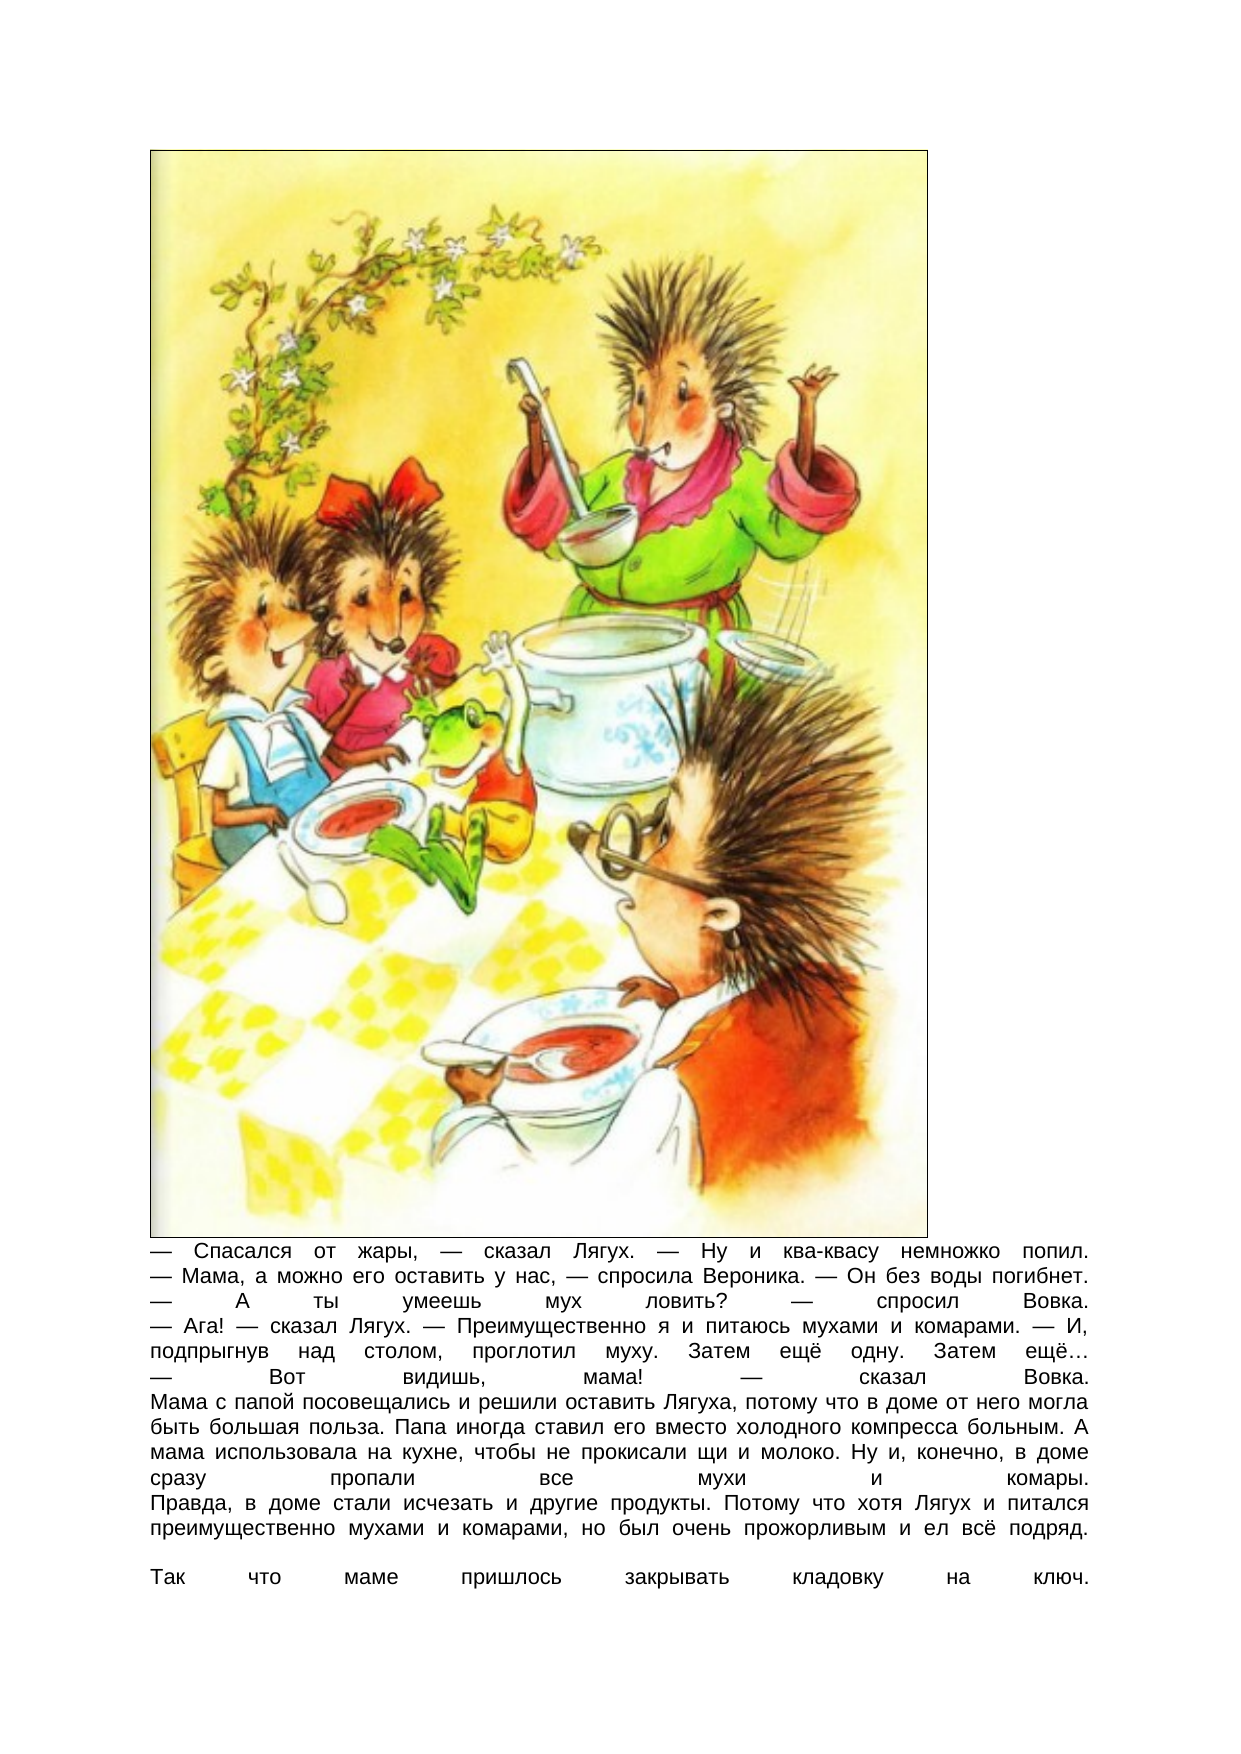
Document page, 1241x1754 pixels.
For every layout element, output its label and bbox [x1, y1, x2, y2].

text [150, 1238, 1090, 1589]
picture [151, 151, 927, 1237]
